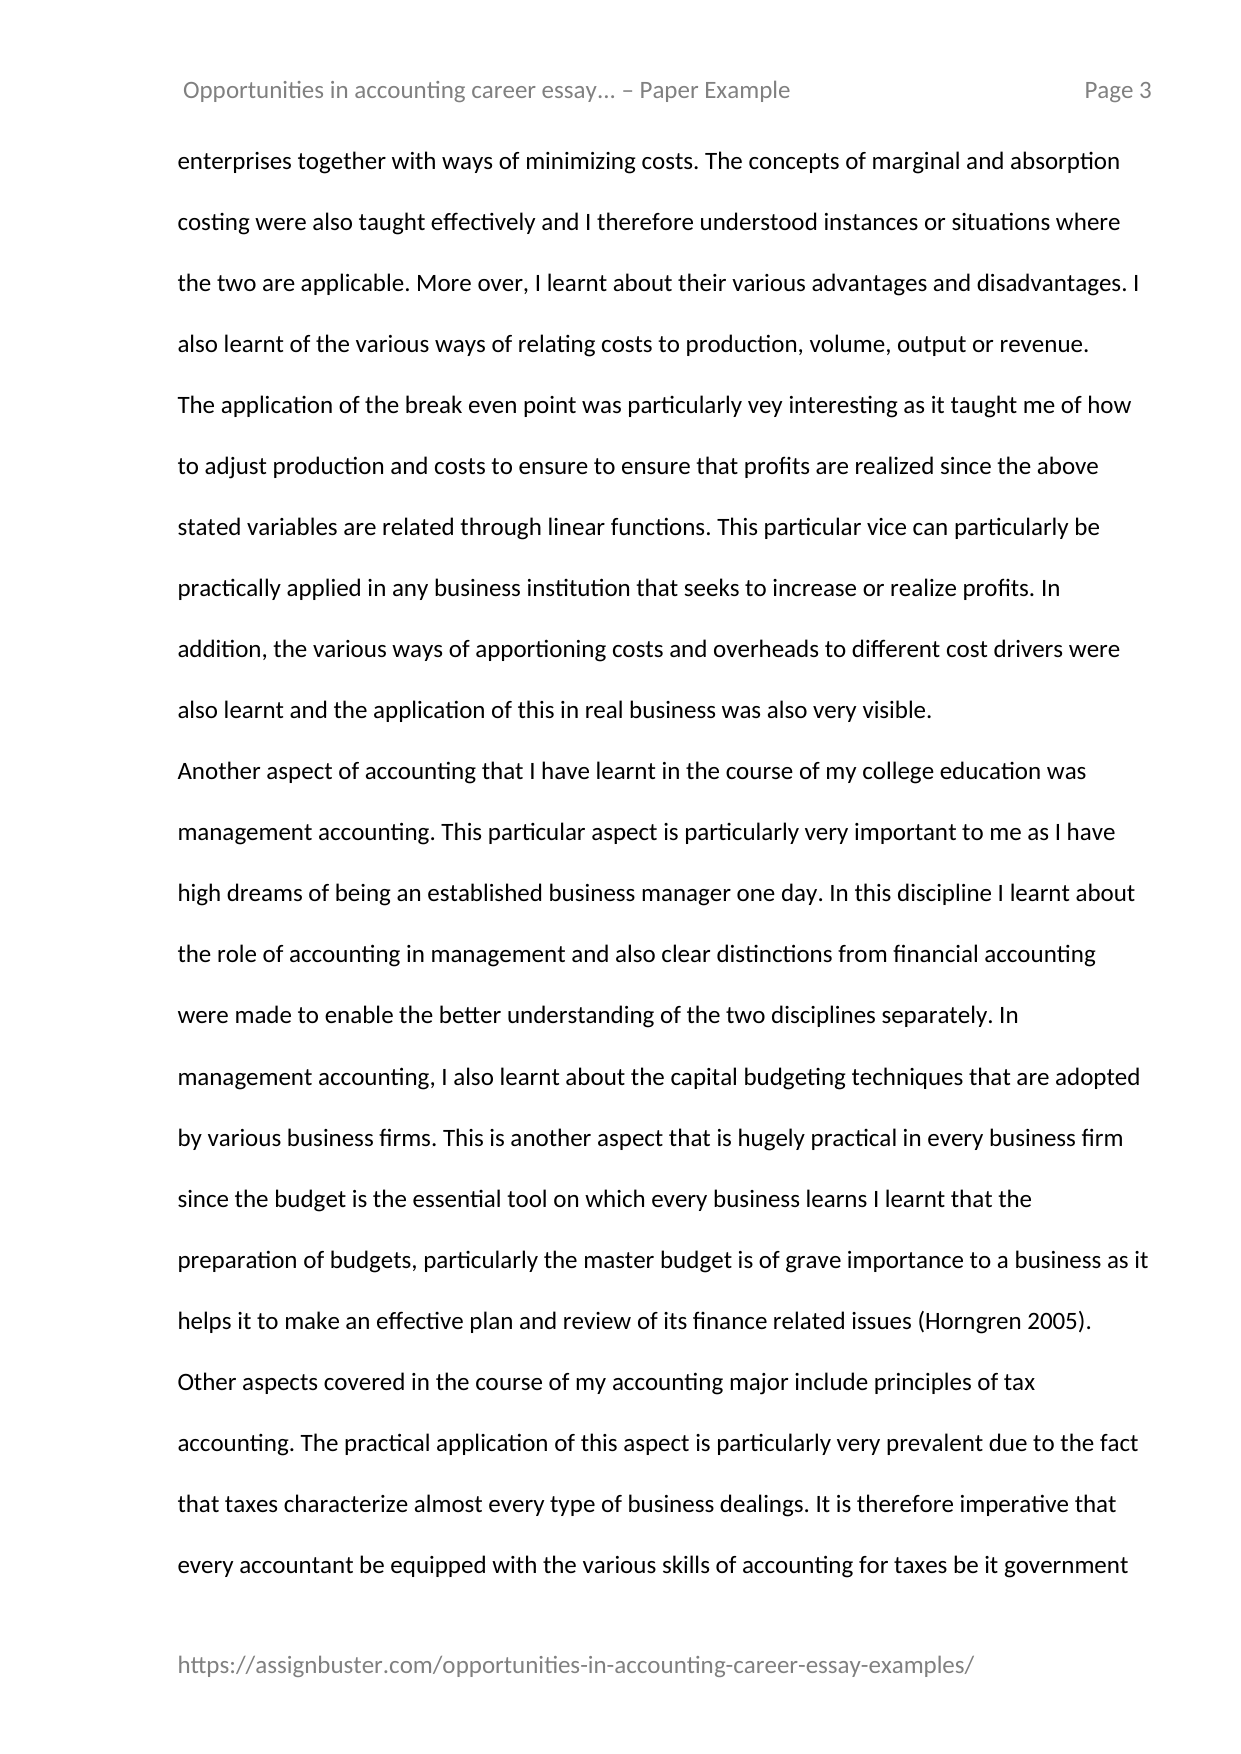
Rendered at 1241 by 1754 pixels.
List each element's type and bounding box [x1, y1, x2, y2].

text [177, 145, 1152, 1579]
